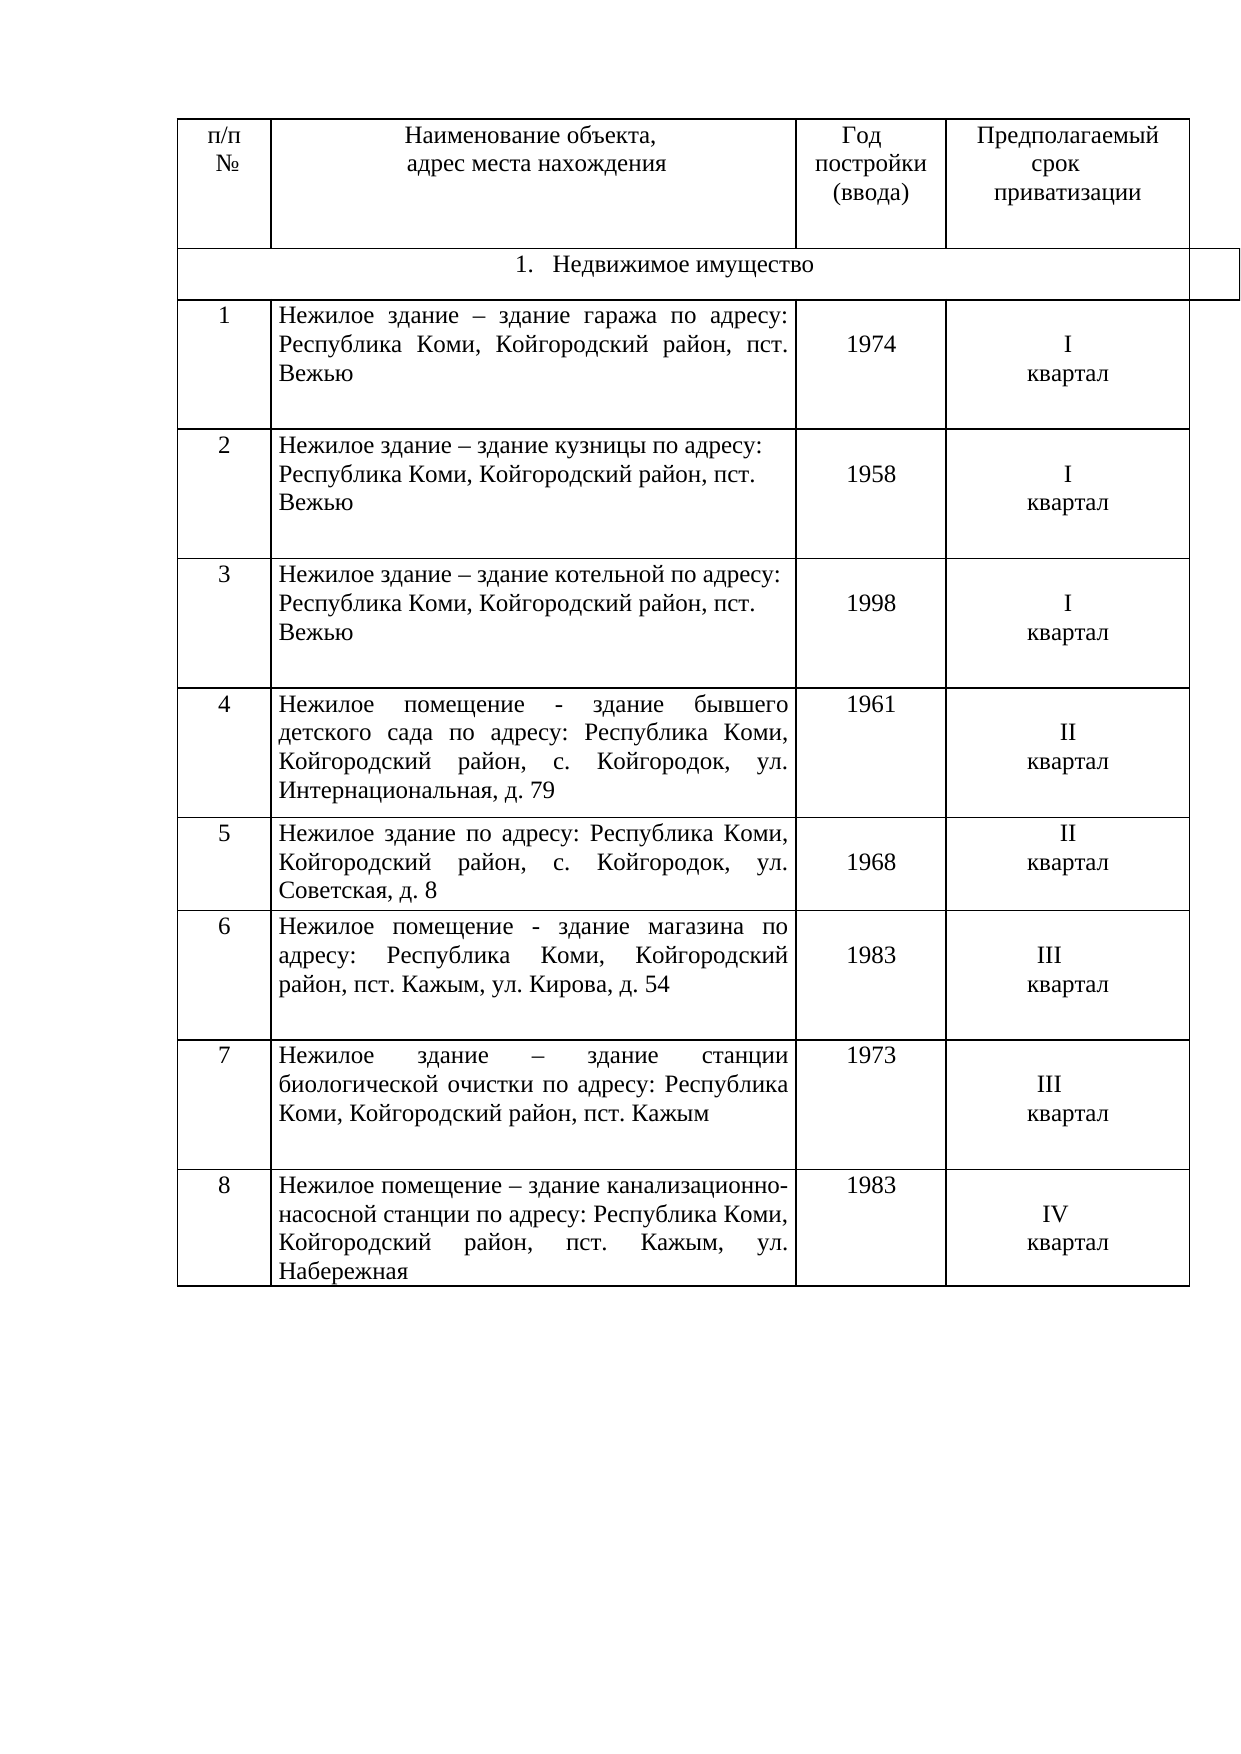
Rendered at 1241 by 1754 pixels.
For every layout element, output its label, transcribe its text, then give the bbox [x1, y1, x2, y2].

table_cell Нежилое помещение – здание канализационно-насосной станции по адресу: Республика Коми, Койгородский район, пст. Кажым, ул. Набережная [272, 1170, 795, 1285]
table_cell Нежилое здание – здание котельной по адресу: Республика Коми, Койгородский район, пст. Вежью [272, 559, 795, 687]
table_cell Нежилое здание – здание кузницы по адресу: Республика Коми, Койгородский район, пст. Вежью [272, 430, 795, 558]
table_cell IV квартал [947, 1170, 1189, 1285]
table_cell 7 [178, 1041, 270, 1168]
table_cell 1983 [797, 1170, 945, 1285]
table_cell 1968 [797, 818, 945, 910]
table_header Предполагаемый срок приватизации [947, 120, 1189, 247]
table_cell 1961 [797, 689, 945, 816]
table_cell Нежилое помещение - здание магазина по адресу: Республика Коми, Койгородский район, пст. Кажым, ул. Кирова, д. 54 [272, 911, 795, 1039]
table_cell Нежилое здание по адресу: Республика Коми, Койгородский район, с. Койгородок, ул. Советская, д. 8 [272, 818, 795, 910]
table_cell 6 [178, 911, 270, 1039]
table_cell II квартал [947, 689, 1189, 816]
table_cell III квартал [947, 911, 1189, 1039]
table_header Год постройки (ввода) [797, 120, 945, 247]
table_cell 1 [178, 301, 270, 428]
table_cell [1190, 249, 1239, 299]
table_cell I квартал [947, 559, 1189, 687]
table_cell 1958 [797, 430, 945, 558]
table_header п/п № [178, 120, 270, 247]
table_cell III квартал [947, 1041, 1189, 1168]
table_cell Нежилое здание – здание станции биологической очистки по адресу: Республика Коми, Койгородский район, пст. Кажым [272, 1041, 795, 1168]
table_cell Нежилое здание – здание гаража по адресу: Республика Коми, Койгородский район, пст. Вежью [272, 301, 795, 428]
table_cell 8 [178, 1170, 270, 1285]
table_cell Недвижимое имущество [178, 249, 1189, 299]
table_cell 2 [178, 430, 270, 558]
table_header Наименование объекта, адрес места нахождения [272, 120, 795, 247]
table_cell 1974 [797, 301, 945, 428]
table_cell I квартал [947, 301, 1189, 428]
table_cell II квартал [947, 818, 1189, 910]
table_cell 5 [178, 818, 270, 910]
table_cell 4 [178, 689, 270, 816]
table_cell 1983 [797, 911, 945, 1039]
table_cell I квартал [947, 430, 1189, 558]
table_cell 1998 [797, 559, 945, 687]
table_cell 1973 [797, 1041, 945, 1168]
table_cell 3 [178, 559, 270, 687]
table_cell Нежилое помещение - здание бывшего детского сада по адресу: Республика Коми, Койгородский район, с. Койгородок, ул. Интернациональная, д. 79 [272, 689, 795, 816]
